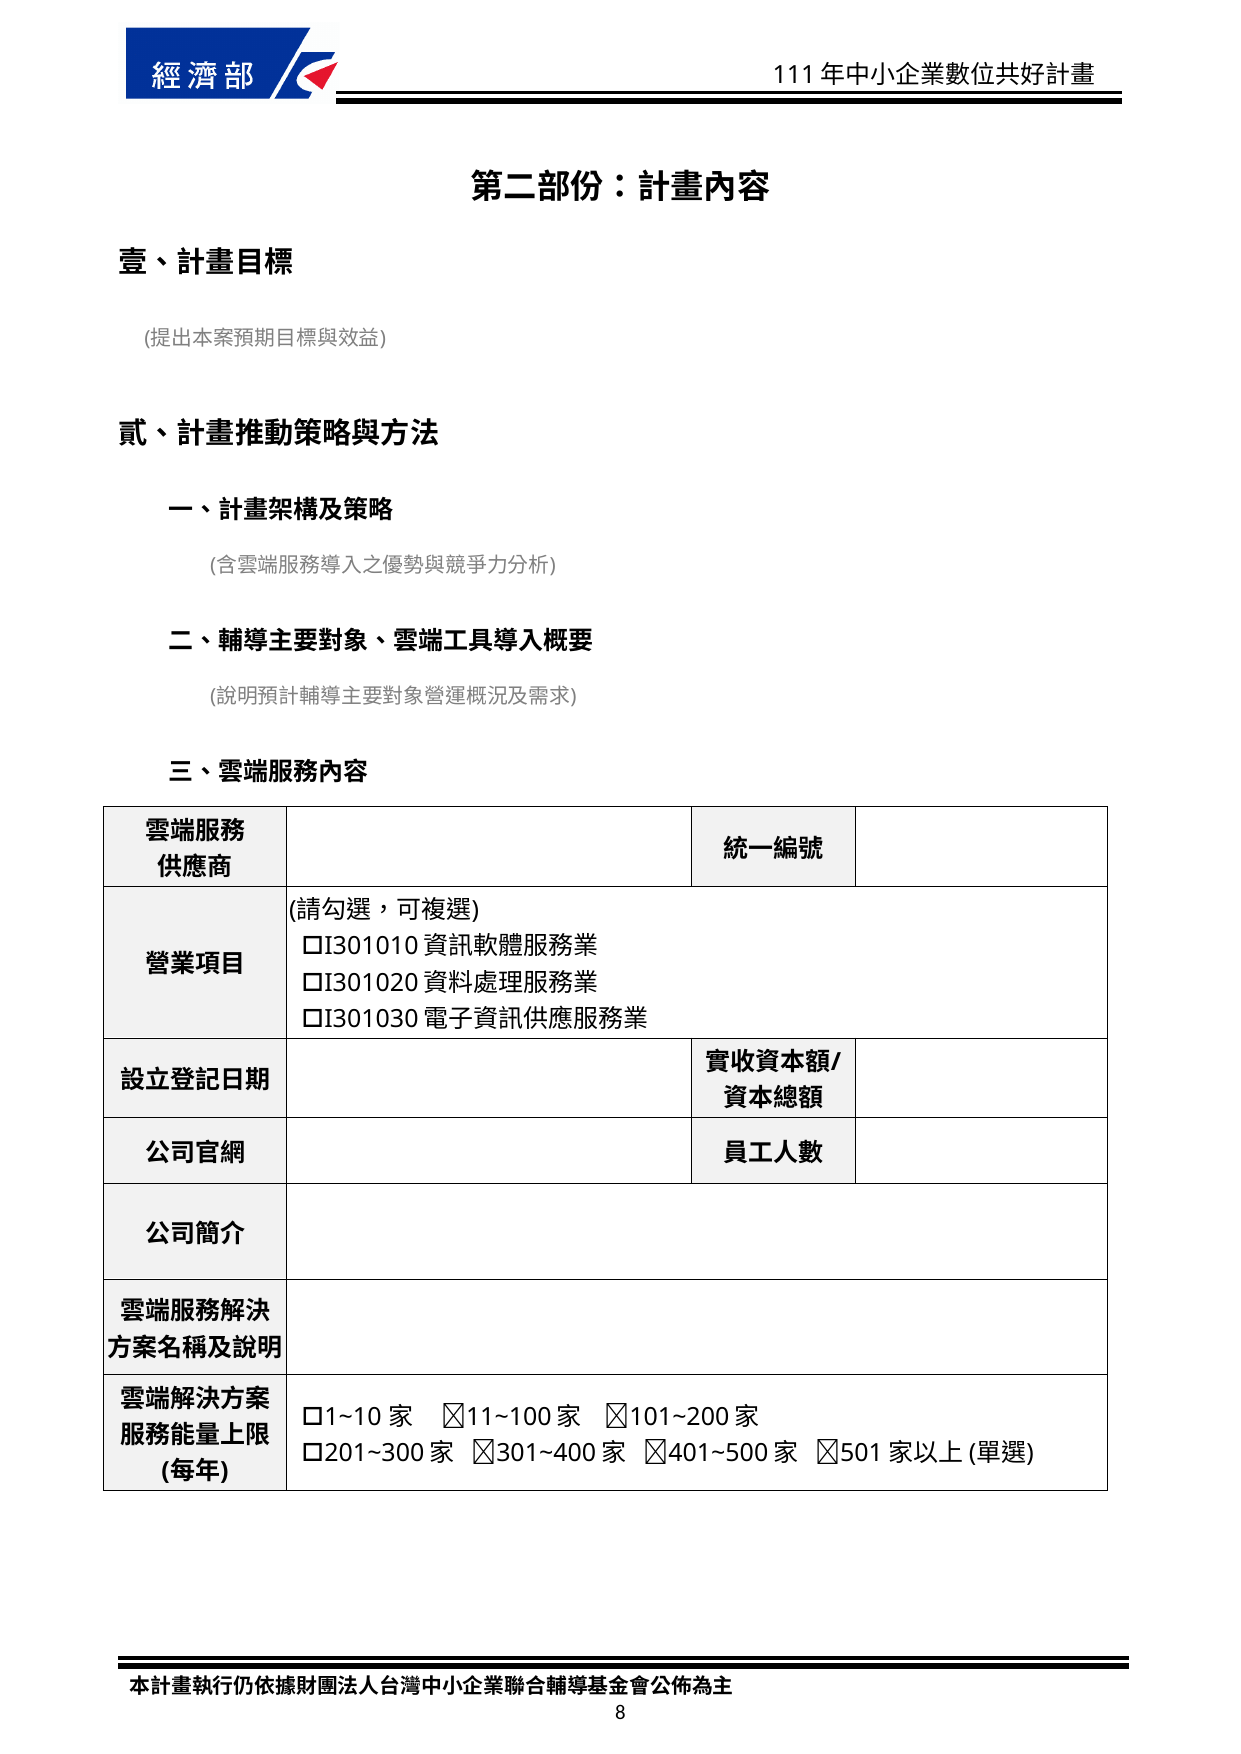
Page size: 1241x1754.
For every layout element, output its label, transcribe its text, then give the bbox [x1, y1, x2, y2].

table_cell 公司官網 [104, 1118, 286, 1183]
table_cell 1~10 家 11~100家 101~200家 201~300家 301~400家 401~500家 501家以上 (單選) [287, 1375, 1107, 1490]
text (提出本案預期目標與效益) [118, 318, 1122, 356]
subtitle 壹、計畫目標 [118, 222, 1122, 297]
table_cell (請勾選，可複選) I301010資訊軟體服務業 I301020資料處理服務業 I301030電子資訊供應服務業 [287, 887, 1107, 1037]
table_header 雲端服務 供應商 [104, 807, 286, 886]
table_cell 雲端解決方案 服務能量上限 (每年) [104, 1375, 286, 1490]
table_cell 營業項目 [104, 887, 286, 1037]
subtitle 第二部份：計畫內容 [118, 147, 1122, 222]
table_cell 設立登記日期 [104, 1039, 286, 1117]
picture [118, 22, 340, 104]
table_header [856, 807, 1107, 886]
list 計畫架構及策略 [168, 489, 1122, 527]
list 輔導主要對象、雲端工具導入概要 [168, 620, 1122, 657]
table_cell 雲端服務解決 方案名稱及說明 [104, 1280, 286, 1374]
table_cell 員工人數 [692, 1118, 855, 1183]
table_cell 實收資本額/ 資本總額 [692, 1039, 855, 1117]
subtitle 貳、計畫推動策略與方法 [118, 393, 1122, 468]
table_cell [287, 1280, 1107, 1374]
table_cell [856, 1039, 1107, 1117]
table_header 統一編號 [692, 807, 855, 886]
list 雲端服務內容 [168, 751, 1122, 788]
list (說明預計輔導主要對象營運概況及需求) [168, 676, 1122, 713]
table_header [287, 807, 691, 886]
table_cell [287, 1184, 1107, 1278]
table_cell [856, 1118, 1107, 1183]
table_cell [287, 1118, 691, 1183]
table_cell [287, 1039, 691, 1117]
list (含雲端服務導入之優勢與競爭力分析) [168, 545, 1122, 582]
table_cell 公司簡介 [104, 1184, 286, 1278]
